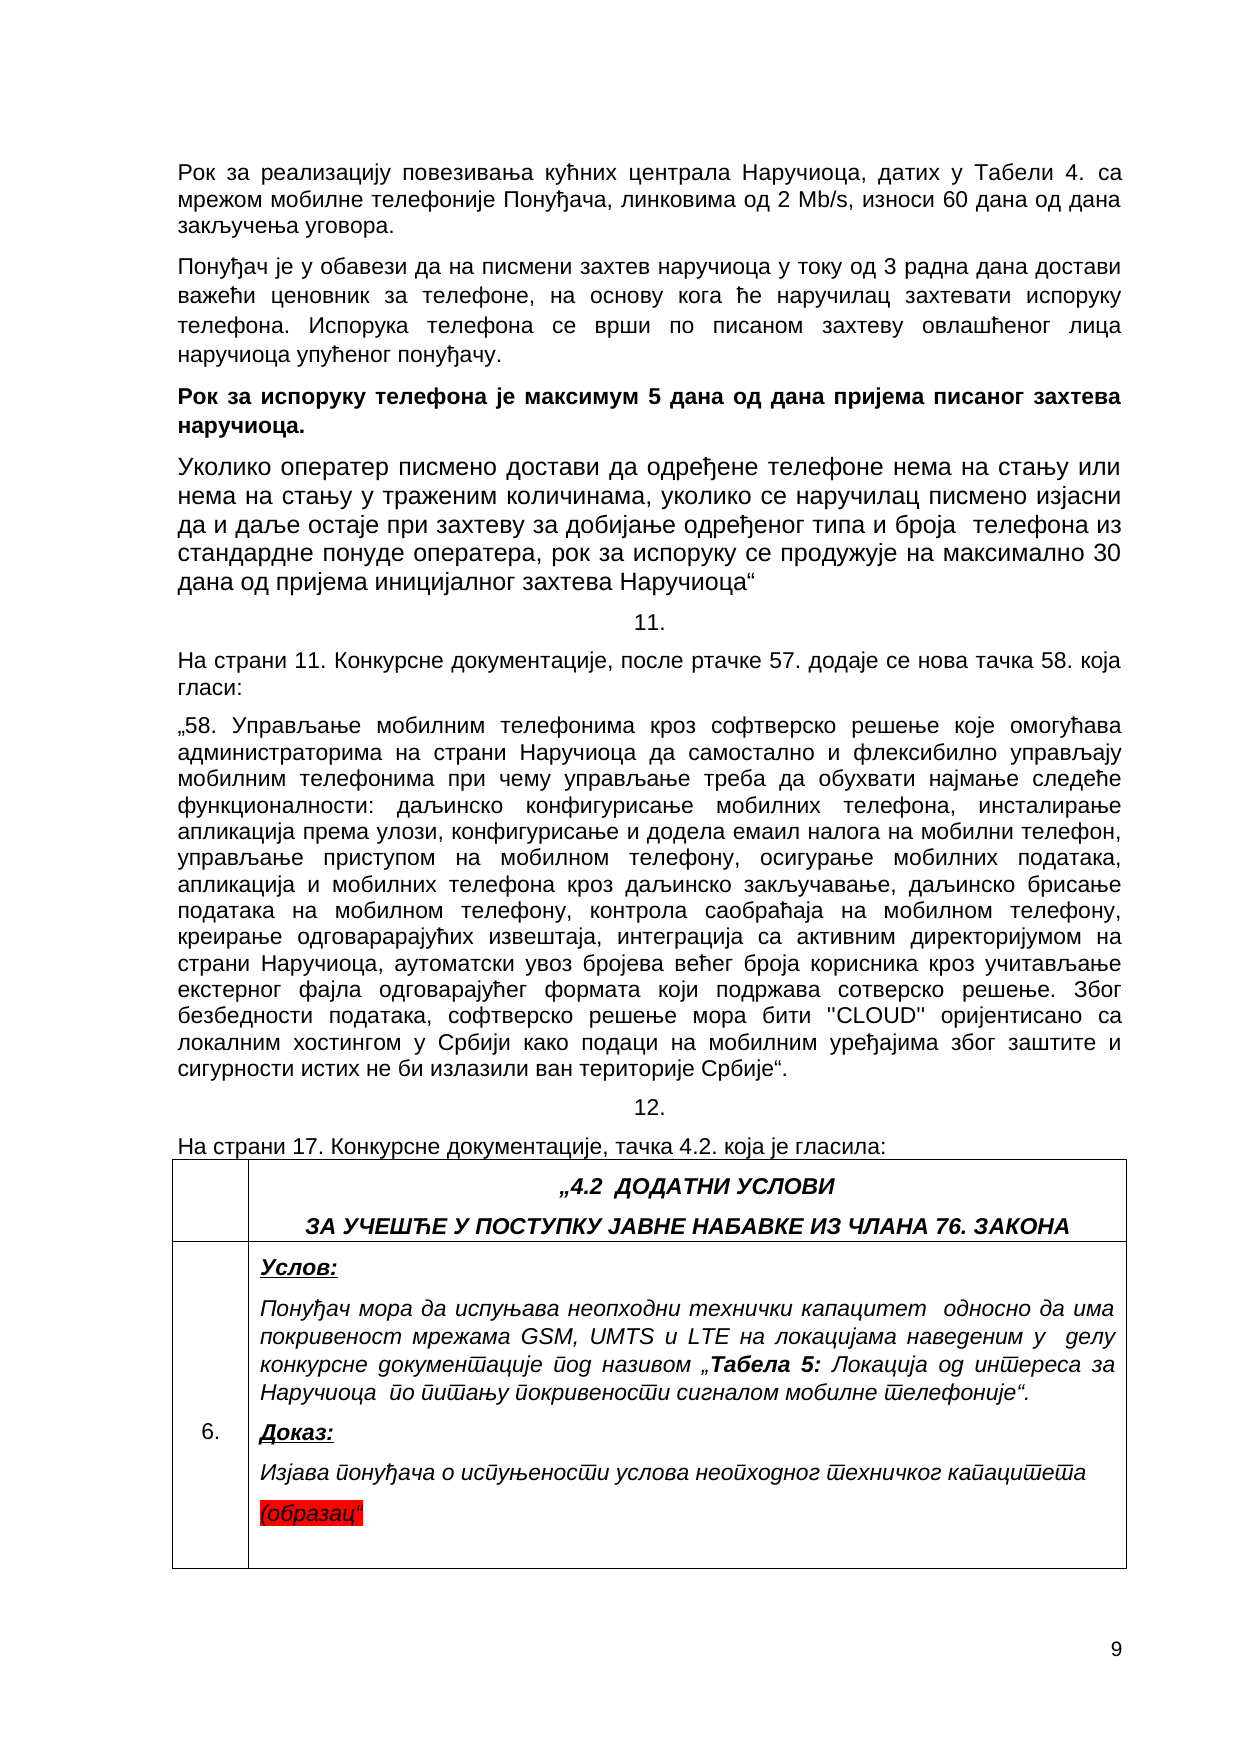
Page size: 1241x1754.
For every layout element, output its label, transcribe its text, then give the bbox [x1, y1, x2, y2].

text „58. Управљање мобилним телефонима кроз софтверско решење које омогућава администраторима на страни Наручиоца да самостално и флексибилно управљају мобилним телефонима при чему управљање треба да обухвати најмање следеће функционалности: даљинско конфигурисање мобилних телефона, инсталирање апликација према улози, конфигурисање и додела емаил налога на мобилни телефон, управљање приступом на мобилном телефону, осигурање мобилних података, апликација и мобилних телефона кроз даљинско закључавање, даљинско брисање података на мобилном телефону, контрола саобраћаја на мобилном телефону, креирање одговарарајућих извештаја, интеграција са активним директоријумом на страни Наручиоца, аутоматски увоз бројева већег броја корисника кроз учитављање екстерног фајла одговарајућег формата који подржава сотверско решење. Због безбедности података, софтверско решење мора бити ''CLOUD'' оријентисано са локалним хостингом у Србији како подаци на мобилним уређајима због заштите и сигурности истих не би излазили ван територије Србије“. [177, 712, 1122, 1081]
text Уколико оператер писмено достави да одређене телефоне нема на стању или нема на стању у траженим количинама, уколико се наручилац писмено изјасни да и даље остаје при захтеву за добијање одређеног типа и броја телефона из стандардне понуде оператера, рок за испоруку се продужује на максимално 30 дана од пријема иницијалног захтева Наручиоца“ [177, 452, 1122, 596]
table_cell 6. [173, 1242, 248, 1568]
text Понуђач је у обавези да на писмени захтев наручиоца у току од 3 радна дана достави важећи ценовник за телефоне, на основу кога ће наручилац захтевати испоруку телефона. Испорука телефона се врши по писаном захтеву овлашћеног лица наручиоца упућеног понуђачу. [177, 251, 1122, 368]
text На страни 11. Конкурсне документације, после ртачке 57. додаје се нова тачка 58. која гласи: [177, 647, 1122, 700]
text На страни 17. Конкурсне документације, тачка 4.2. која је гласила: [177, 1133, 1122, 1159]
table_header [173, 1160, 248, 1241]
table_cell Услов: Понуђач мора да испуњава неопходни технички капацитет односно да има покривеност мрежама GSM, UMTS и LTE на локацијама наведеним у делу конкурсне документације под називом „Табела 5: Локација од интереса за Наручиоца по питању покривености сигналом мобилне телефоније“. Доказ: Изјава понуђача о испуњености услова неопходног техничког капацитета (образац“ [249, 1242, 1126, 1568]
text Рок за испоруку телефона је максимум 5 дана од дана пријема писаног захтева наручиоца. [177, 381, 1122, 440]
table_header „4.2 ДОДАТНИ УСЛОВИ ЗА УЧЕШЋЕ У ПОСТУПКУ ЈАВНЕ НАБАВКЕ ИЗ ЧЛАНА 76. ЗАКОНА [249, 1160, 1126, 1241]
text 12. [177, 1094, 1122, 1120]
text Рок за реализацију повезивања кућних централа Наручиоца, датих у Табели 4. са мрежом мобилне телефоније Понуђача, линковима од 2 Mb/s, износи 60 дана од дана закључења уговора. [177, 159, 1122, 238]
text 11. [177, 608, 1122, 635]
